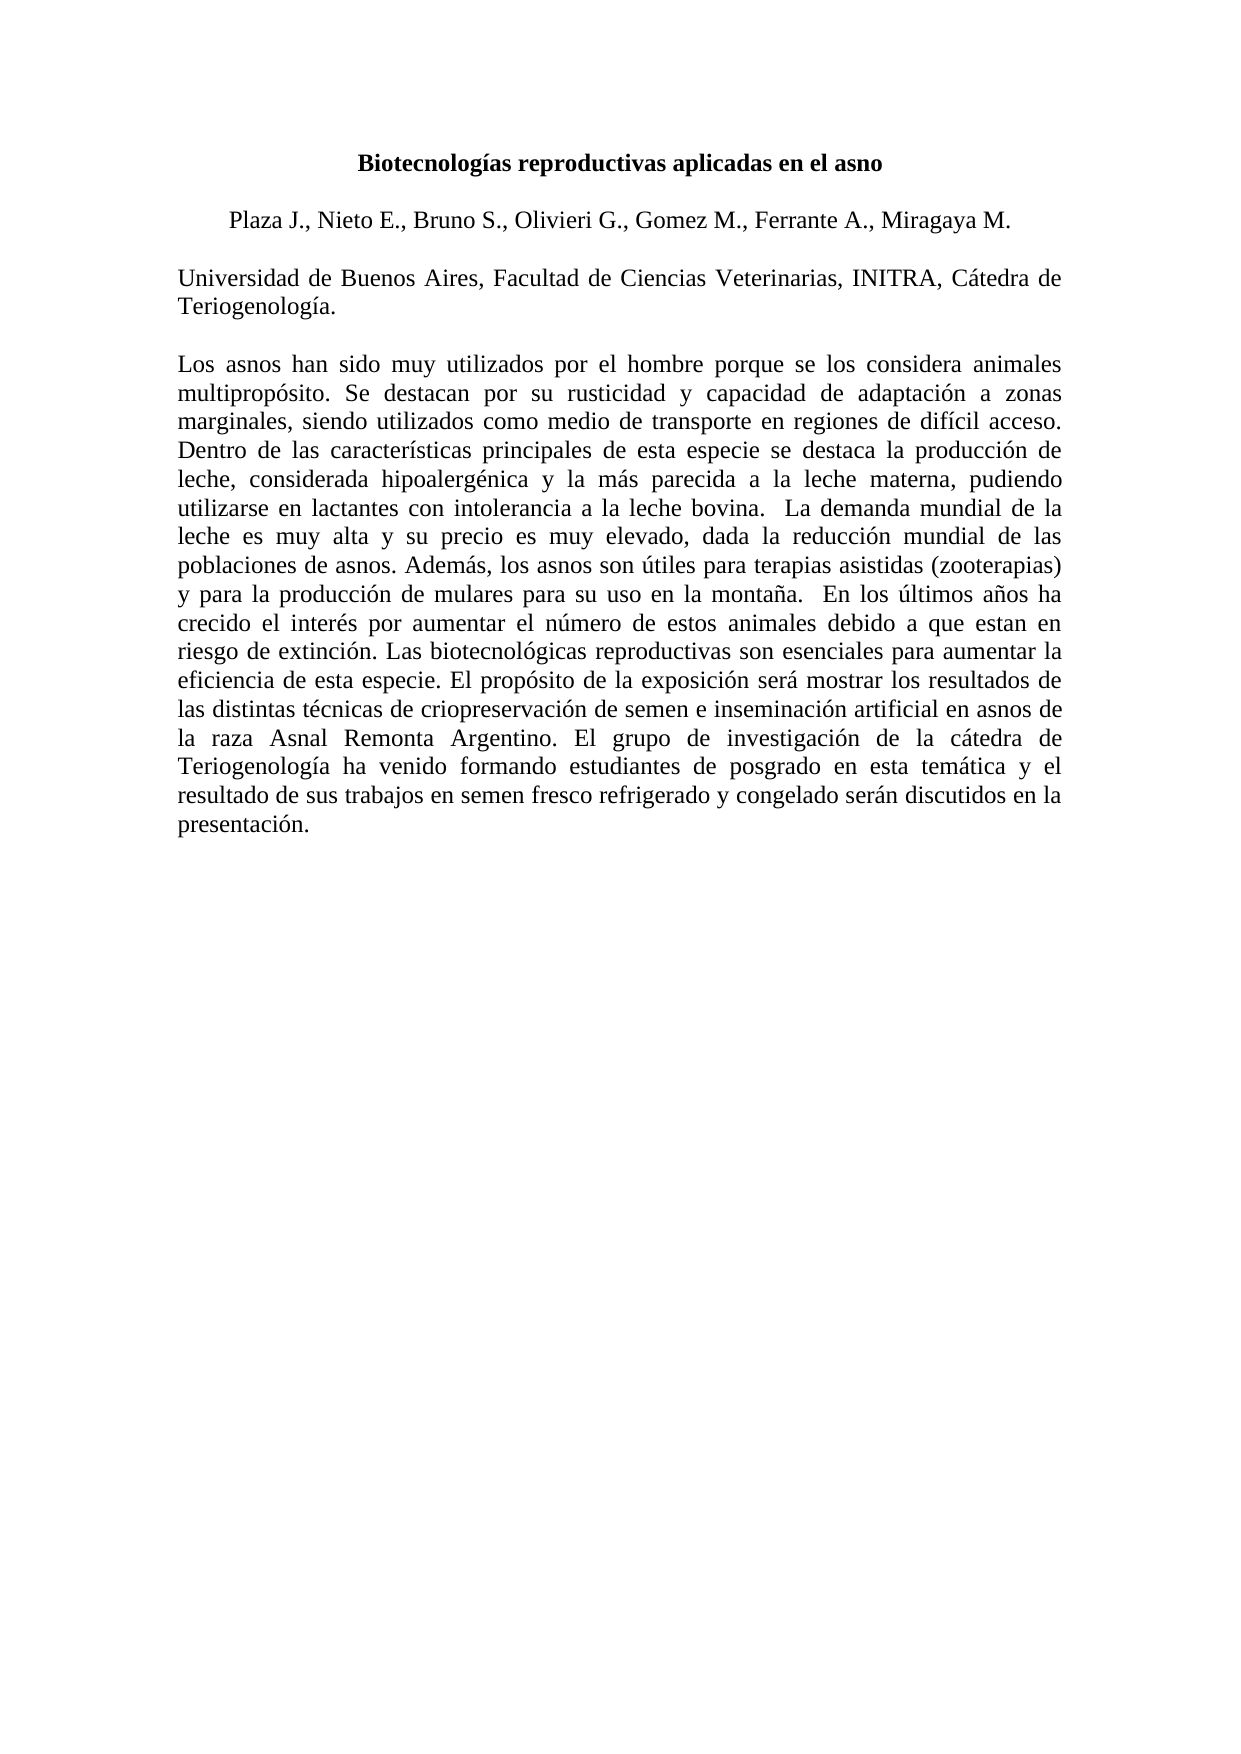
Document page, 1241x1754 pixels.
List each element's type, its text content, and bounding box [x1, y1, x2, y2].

text Los asnos han sido muy utilizados por el hombre porque se los considera animales multipropósito. Se destacan por su rusticidad y capacidad de adaptación a zonas marginales, siendo utilizados como medio de transporte en regiones de difícil acceso. Dentro de las características principales de esta especie se destaca la producción de leche, considerada hipoalergénica y la más parecida a la leche materna, pudiendo utilizarse en lactantes con intolerancia a la leche bovina. La demanda mundial de la leche es muy alta y su precio es muy elevado, dada la reducción mundial de las poblaciones de asnos. Además, los asnos son útiles para terapias asistidas (zooterapias) y para la producción de mulares para su uso en la montaña. En los últimos años ha crecido el interés por aumentar el número de estos animales debido a que estan en riesgo de extinción. Las biotecnológicas reproductivas son esenciales para aumentar la eficiencia de esta especie. El propósito de la exposición será mostrar los resultados de las distintas técnicas de criopreservación de semen e inseminación artificial en asnos de la raza Asnal Remonta Argentino. El grupo de investigación de la cátedra de Teriogenología ha venido formando estudiantes de posgrado en esta temática y el resultado de sus trabajos en semen fresco refrigerado y congelado serán discutidos en la presentación. [177, 349, 1063, 838]
text Biotecnologías reproductivas aplicadas en el asno [177, 148, 1063, 176]
text Plaza J., Nieto E., Bruno S., Olivieri G., Gomez M., Ferrante A., Miragaya M. [177, 205, 1063, 234]
text Universidad de Buenos Aires, Facultad de Ciencias Veterinarias, INITRA, Cátedra de Teriogenología. [177, 263, 1063, 320]
